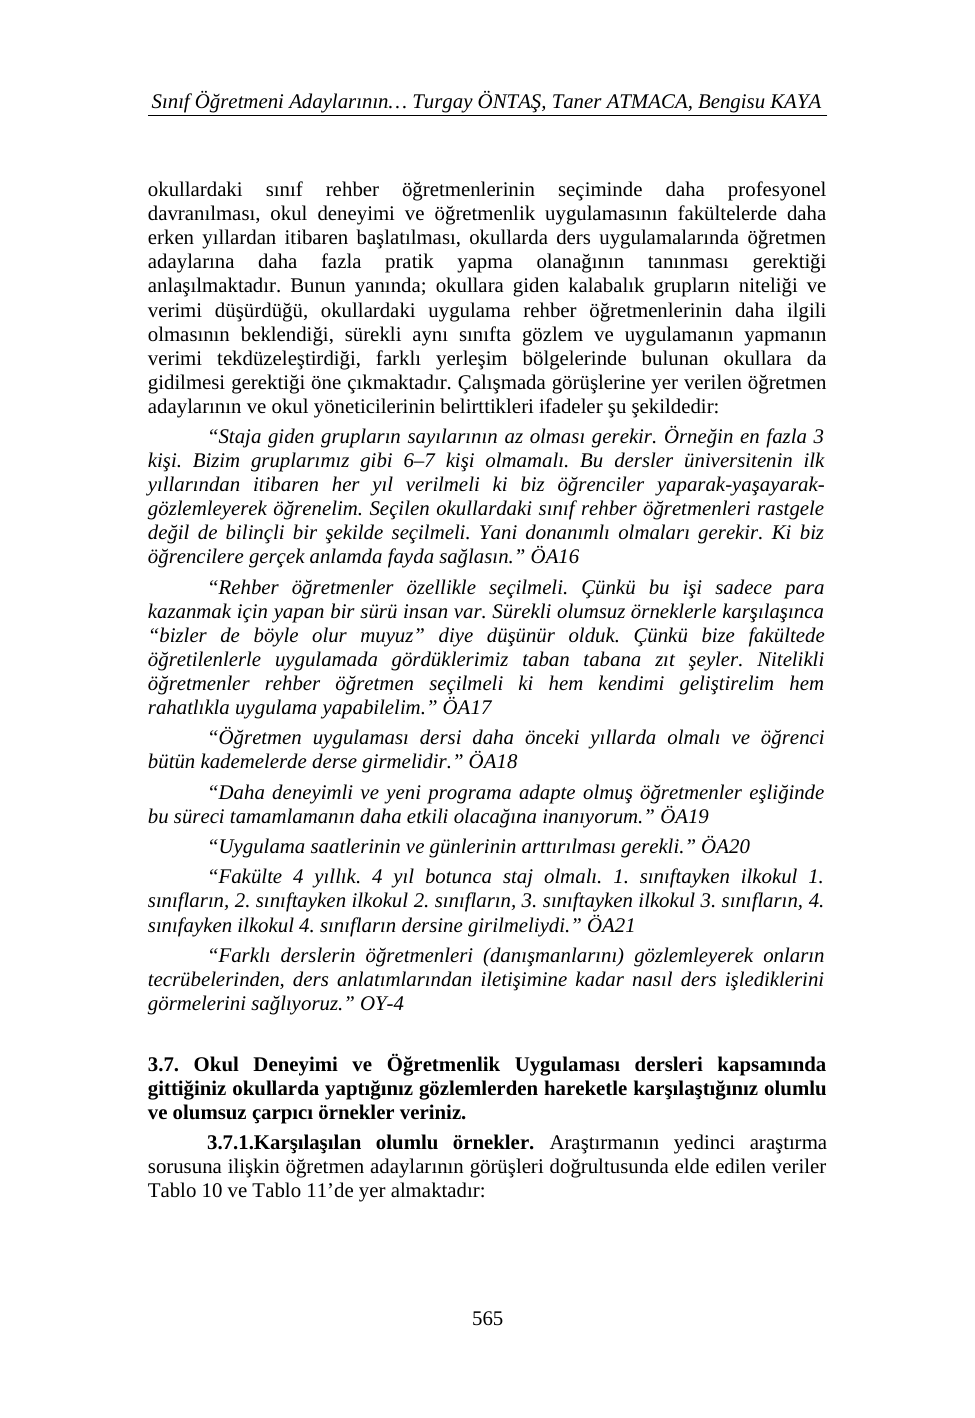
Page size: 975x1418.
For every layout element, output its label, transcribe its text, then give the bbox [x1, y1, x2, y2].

text 3.7. Okul Deneyimi ve Öğretmenlik Uygulaması dersleri kapsamında gittiğiniz okullarda yaptığınız gözlemlerden hareketle karşılaştığınız olumlu ve olumsuz çarpıcı örnekler veriniz. [148, 1052, 827, 1124]
text “Uygulama saatlerinin ve günlerinin arttırılması gerekli.” ÖA20 [148, 834, 827, 858]
text “Daha deneyimli ve yeni programa adapte olmuş öğretmenler eşliğinde bu süreci tamamlamanın daha etkili olacağına inanıyorum.” ÖA19 [148, 780, 827, 828]
text “Öğretmen uygulaması dersi daha önceki yıllarda olmalı ve öğrenci bütün kademelerde derse girmelidir.” ÖA18 [148, 725, 827, 773]
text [148, 177, 827, 418]
text “Staja giden grupların sayılarının az olması gerekir. Örneğin en fazla 3 kişi. Bizim gruplarımız gibi 6–7 kişi olmamalı. Bu dersler üniversitenin ilk yıllarından itibaren her yıl verilmeli ki biz öğrenciler yaparak-yaşayarak-gözlemleyerek öğrenelim. Seçilen okullardaki sınıf rehber öğretmenleri rastgele değil de bilinçli bir şekilde seçilmeli. Yani donanımlı olmaları gerekir. Ki biz öğrencilere gerçek anlamda fayda sağlasın.” ÖA16 [148, 424, 827, 568]
text “Rehber öğretmenler özellikle seçilmeli. Çünkü bu işi sadece para kazanmak için yapan bir sürü insan var. Sürekli olumsuz örneklerle karşılaşınca “bizler de böyle olur muyuz” diye düşünür olduk. Çünkü bize fakültede öğretilenlerle uygulamada gördüklerimiz taban tabana zıt şeyler. Nitelikli öğretmenler rehber öğretmen seçilmeli ki hem kendimi geliştirelim hem rahatlıkla uygulama yapabilelim.” ÖA17 [148, 575, 827, 719]
text “Farklı derslerin öğretmenleri (danışmanlarını) gözlemleyerek onların tecrübelerinden, ders anlatımlarından iletişimine kadar nasıl ders işlediklerini görmelerini sağlıyoruz.” OY-4 [148, 943, 827, 1015]
text 3.7.1.Karşılaşılan olumlu örnekler. Araştırmanın yedinci araştırma sorusuna ilişkin öğretmen adaylarının görüşleri doğrultusunda elde edilen veriler Tablo 10 ve Tablo 11’de yer almaktadır: [148, 1130, 827, 1202]
text “Fakülte 4 yıllık. 4 yıl botunca staj olmalı. 1. sınıftayken ilkokul 1. sınıfların, 2. sınıftayken ilkokul 2. sınıfların, 3. sınıftayken ilkokul 3. sınıfların, 4. sınıfayken ilkokul 4. sınıfların dersine girilmeliydi.” ÖA21 [148, 864, 827, 937]
